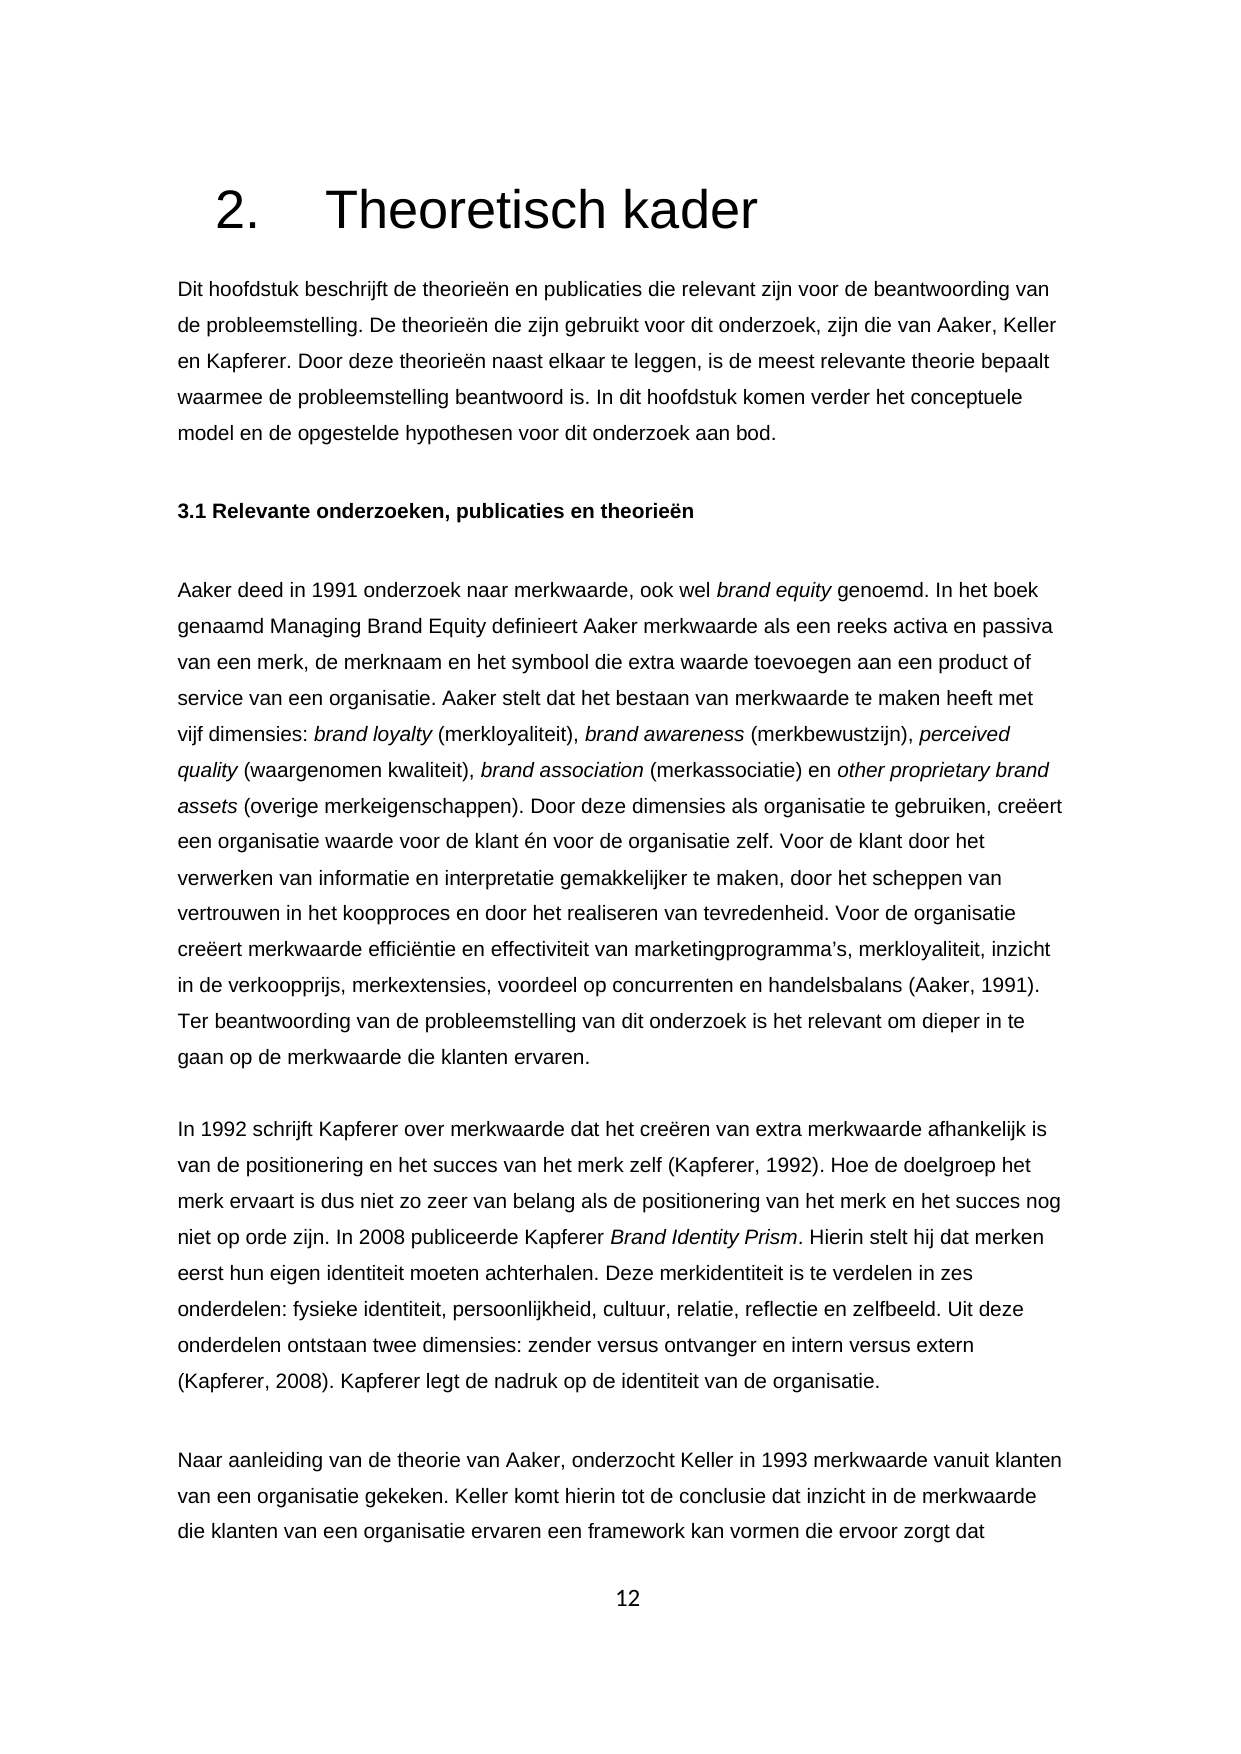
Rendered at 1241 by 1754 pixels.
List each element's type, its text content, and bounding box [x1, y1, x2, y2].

text Dit hoofdstuk beschrijft de theorieën en publicaties die relevant zijn voor de beantwoording van de probleemstelling. De theorieën die zijn gebruikt voor dit onderzoek, zijn die van Aaker, Keller en Kapferer. Door deze theorieën naast elkaar te leggen, is de meest relevante theorie bepaalt waarmee de probleemstelling beantwoord is. In dit hoofdstuk komen verder het conceptuele model en de opgestelde hypothesen voor dit onderzoek aan bod. [177, 277, 1063, 444]
text Aaker deed in 1991 onderzoek naar merkwaarde, ook wel brand equity genoemd. In het boek genaamd Managing Brand Equity definieert Aaker merkwaarde als een reeks activa en passiva van een merk, de merknaam en het symbool die extra waarde toevoegen aan een product of service van een organisatie. Aaker stelt dat het bestaan van merkwaarde te maken heeft met vijf dimensies: brand loyalty (merkloyaliteit), brand awareness (merkbewustzijn), perceived quality (waargenomen kwaliteit), brand association (merkassociatie) en other proprietary brand assets (overige merkeigenschappen). Door deze dimensies als organisatie te gebruiken, creëert een organisatie waarde voor de klant én voor de organisatie zelf. Voor de klant door het verwerken van informatie en interpretatie gemakkelijker te maken, door het scheppen van vertrouwen in het koopproces en door het realiseren van tevredenheid. Voor de organisatie creëert merkwaarde efficiëntie en effectiviteit van marketingprogramma’s, merkloyaliteit, inzicht in de verkoopprijs, merkextensies, voordeel op concurrenten en handelsbalans (Aaker, 1991). Ter beantwoording van de probleemstelling van dit onderzoek is het relevant om dieper in te gaan op de merkwaarde die klanten ervaren. [177, 578, 1063, 1069]
text 3.1 Relevante onderzoeken, publicaties en theorieën [177, 499, 1063, 523]
list Theoretisch kader [215, 177, 1063, 239]
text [177, 1447, 1063, 1543]
text In 1992 schrijft Kapferer over merkwaarde dat het creëren van extra merkwaarde afhankelijk is van de positionering en het succes van het merk zelf (Kapferer, 1992). Hoe de doelgroep het merk ervaart is dus niet zo zeer van belang als de positionering van het merk en het succes nog niet op orde zijn. In 2008 publiceerde Kapferer Brand Identity Prism. Hierin stelt hij dat merken eerst hun eigen identiteit moeten achterhalen. Deze merkidentiteit is te verdelen in zes onderdelen: fysieke identiteit, persoonlijkheid, cultuur, relatie, reflectie en zelfbeeld. Uit deze onderdelen ontstaan twee dimensies: zender versus ontvanger en intern versus extern (Kapferer, 2008). Kapferer legt de nadruk op de identiteit van de organisatie. [177, 1117, 1063, 1392]
